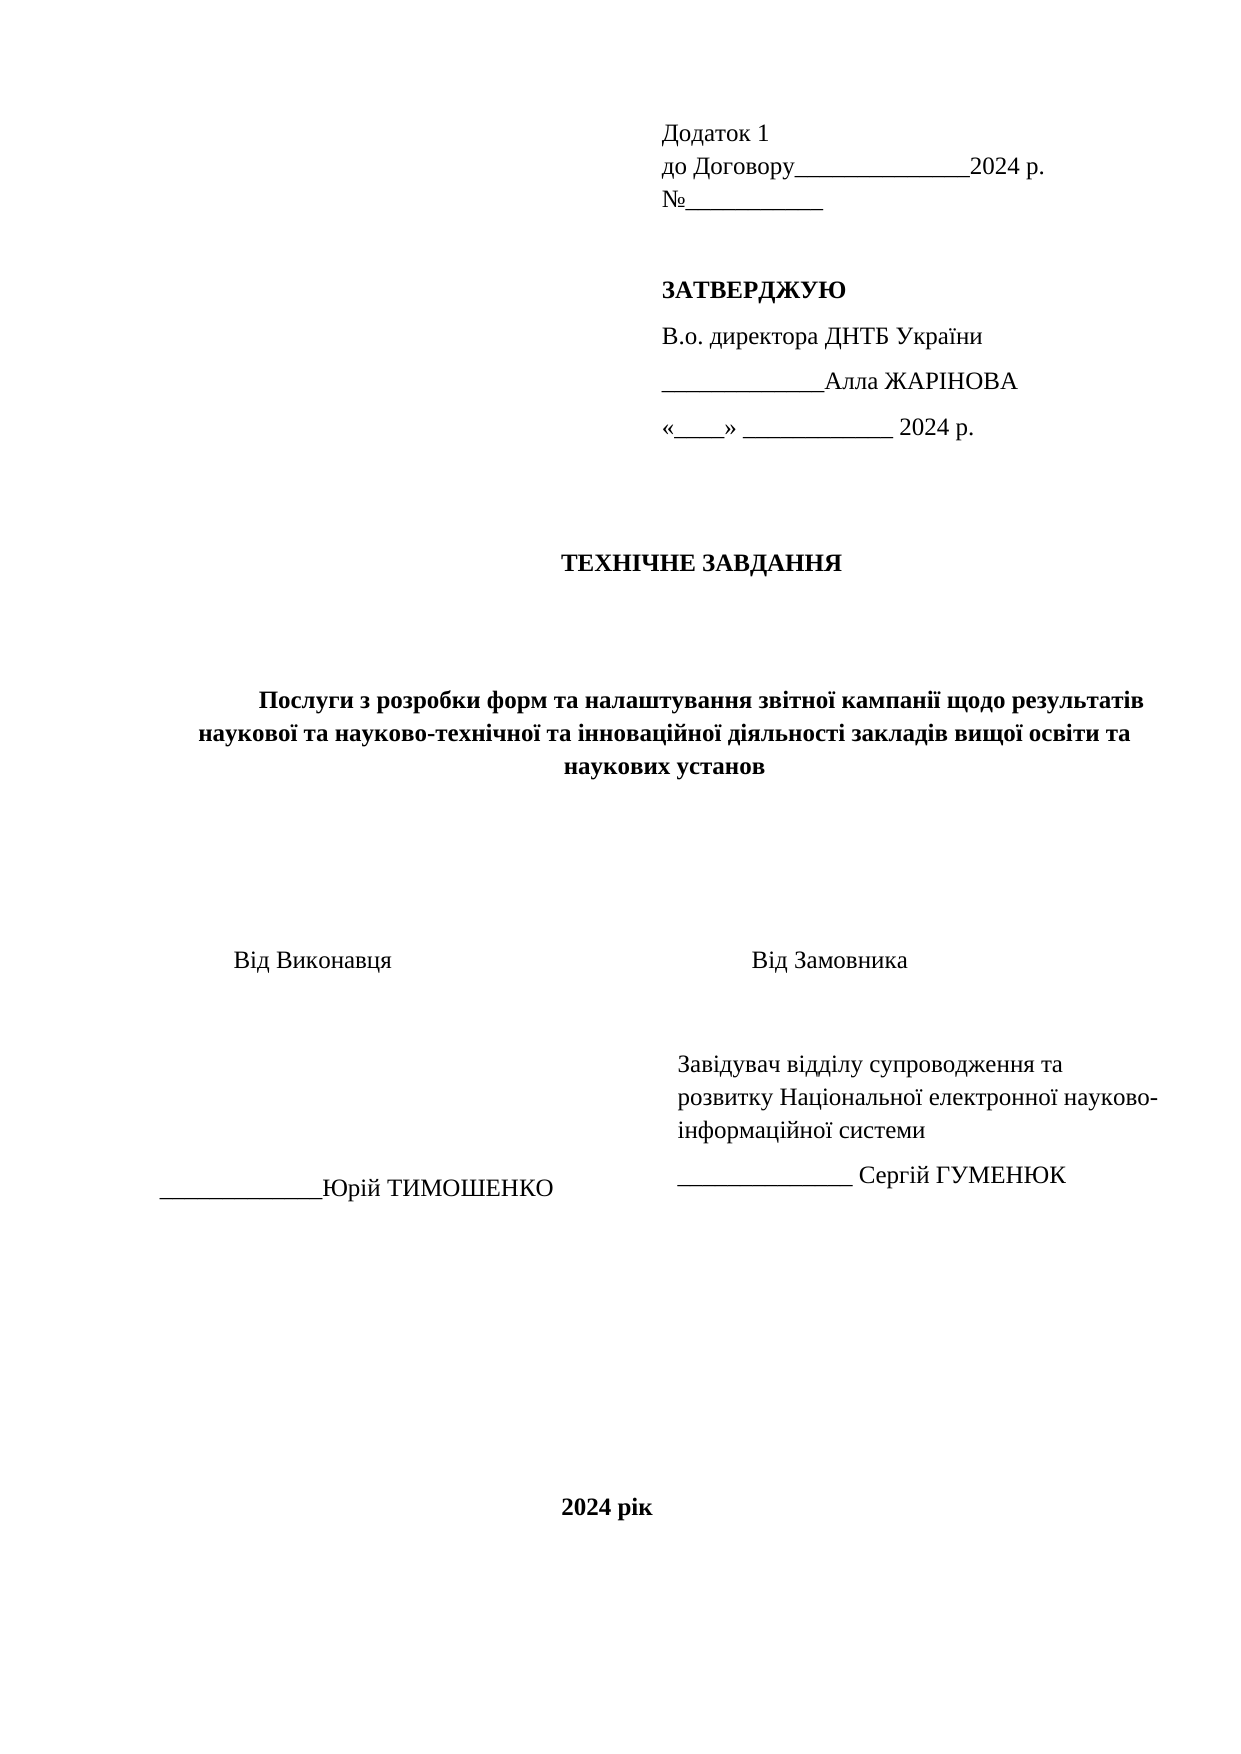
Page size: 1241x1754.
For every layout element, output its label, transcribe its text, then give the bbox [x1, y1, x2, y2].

table_cell _____________Юрій ТИМОШЕНКО 2024 рік [148, 1037, 666, 1628]
text ТЕХНIЧНЕ ЗАВДАННЯ [159, 548, 1169, 577]
table_cell Завідувач відділу супроводження та розвитку Національної електронної науково-інформаційної системи ______________ Сергій ГУМЕНЮК [666, 1037, 1175, 1628]
table_header Від Виконавця [148, 933, 666, 1037]
text Додаток 1 [159, 118, 1169, 147]
text ЗАТВЕРДЖУЮ [159, 275, 1169, 304]
text до Договору______________2024 р. [159, 151, 1169, 180]
text №___________ [159, 184, 1169, 213]
table_header Від Замовника [666, 933, 1175, 1037]
text Послуги з розробки форм та налаштування звітної кампанії щодо результатів наукової та науково-технічної та інноваційної діяльності закладів вищої освіти та наукових установ [159, 685, 1169, 780]
text «____» ____________ 2024 р. [159, 412, 1169, 441]
text В.о. директора ДНТБ України [159, 321, 1169, 349]
text _____________Алла ЖАРІНОВА [159, 366, 1169, 395]
